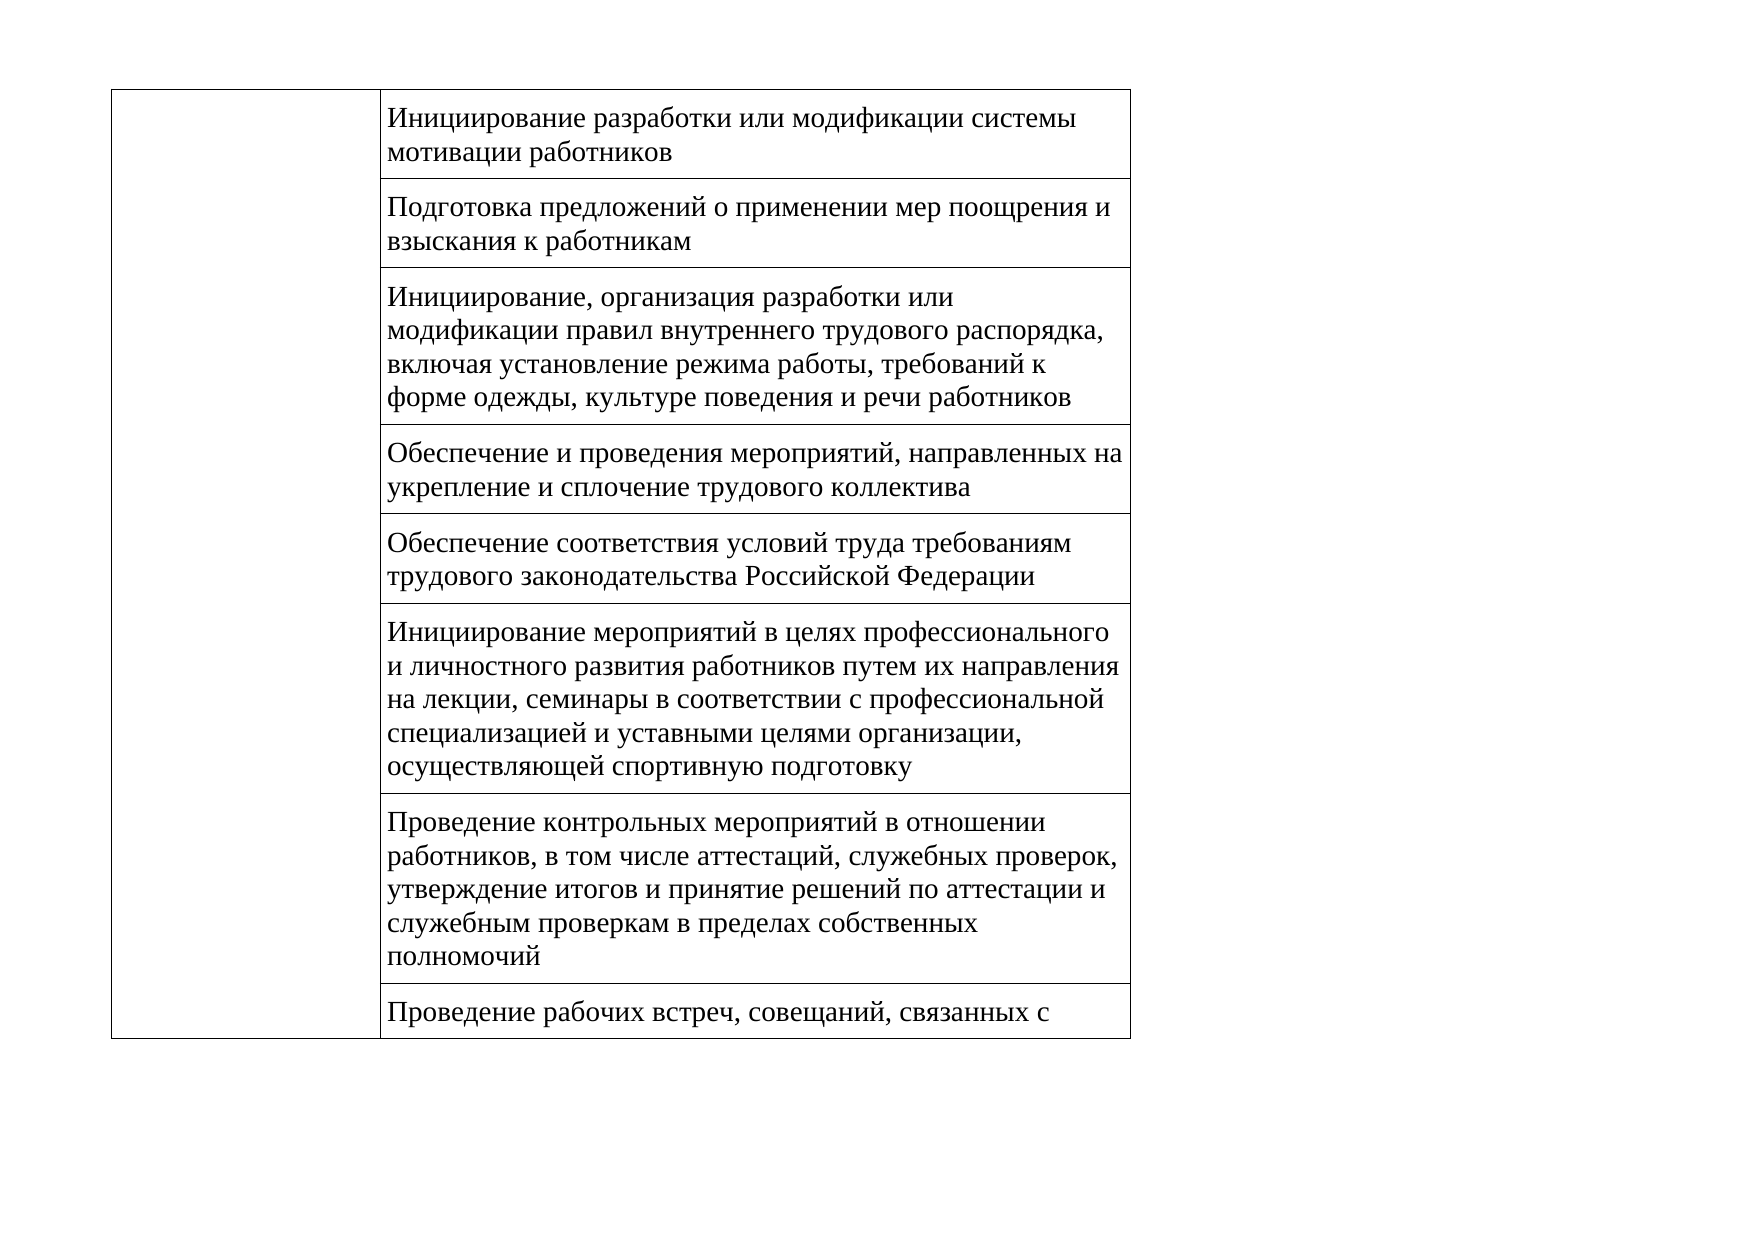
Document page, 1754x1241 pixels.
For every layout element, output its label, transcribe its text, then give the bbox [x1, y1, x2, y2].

table_cell Подготовка предложений о применении мер поощрения и взыскания к работникам [381, 179, 1130, 267]
table_cell Инициирование мероприятий в целях профессионального и личностного развития работников путем их направления на лекции, семинары в соответствии с профессиональной специализацией и уставными целями организации, осуществляющей спортивную подготовку [381, 604, 1130, 792]
table_cell Проведение контрольных мероприятий в отношении работников, в том числе аттестаций, служебных проверок, утверждение итогов и принятие решений по аттестации и служебным проверкам в пределах собственных полномочий [381, 794, 1130, 982]
table_cell [112, 90, 380, 1038]
table_cell Инициирование, организация разработки или модификации правил внутреннего трудового распорядка, включая установление режима работы, требований к форме одежды, культуре поведения и речи работников [381, 268, 1130, 424]
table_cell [381, 984, 1130, 1038]
table_cell Обеспечение и проведения мероприятий, направленных на укрепление и сплочение трудового коллектива [381, 425, 1130, 513]
table_cell Обеспечение соответствия условий труда требованиям трудового законодательства Российской Федерации [381, 514, 1130, 602]
table_cell Инициирование разработки или модификации системы мотивации работников [381, 90, 1130, 178]
